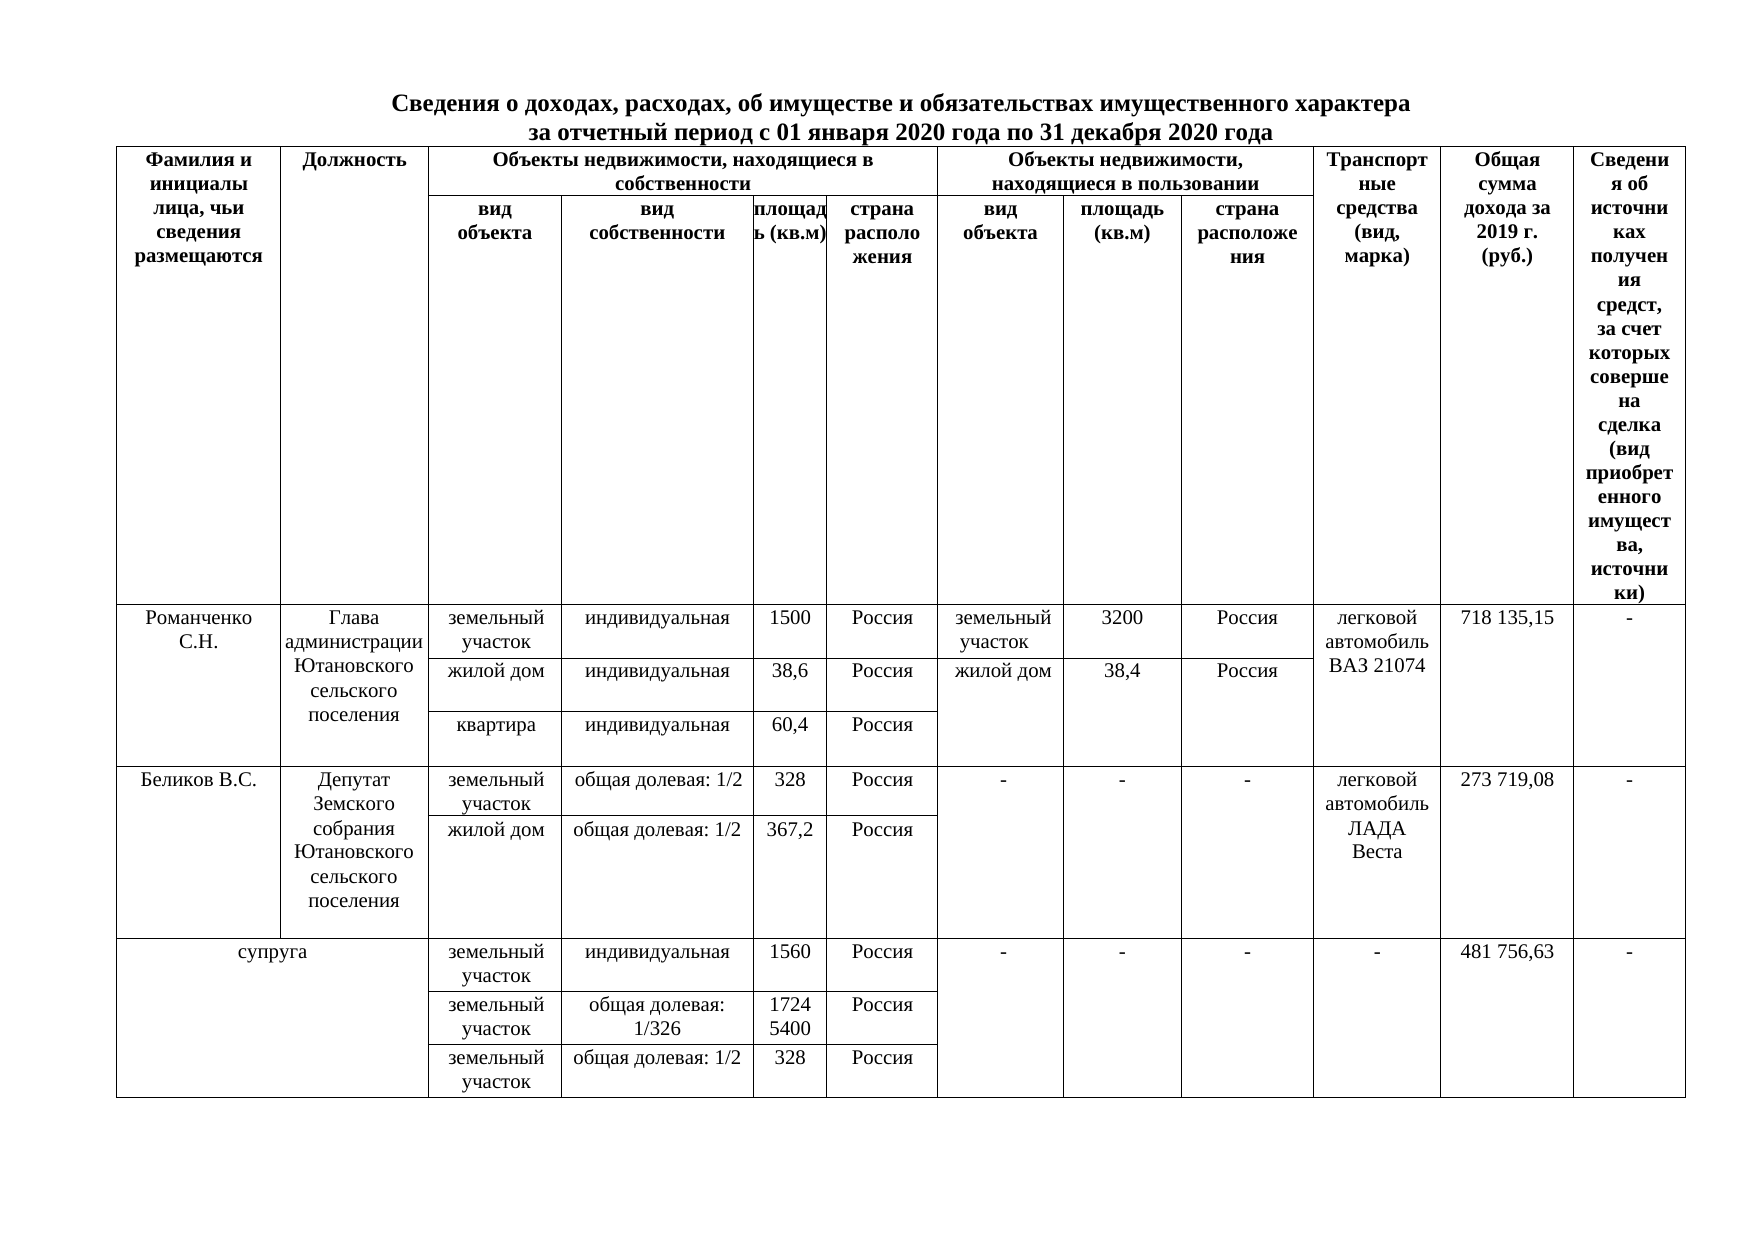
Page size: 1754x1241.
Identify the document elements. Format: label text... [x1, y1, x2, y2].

table_cell земельный участок [429, 939, 561, 991]
table_cell Россия [827, 605, 937, 657]
table_cell вид объекта [938, 196, 1063, 604]
table_cell - [1064, 767, 1181, 938]
table_cell Транспортные средства (вид, марка) [1314, 147, 1440, 604]
table_cell индивидуальная [562, 659, 753, 711]
table_cell земельный участок [429, 1045, 561, 1097]
table_cell общая долевая: 1/2 [562, 767, 753, 815]
table_cell Россия [827, 992, 937, 1044]
table_cell жилой дом [429, 659, 561, 711]
table_cell общая долевая: 1/2 [562, 816, 753, 938]
table_cell 1500 [754, 605, 826, 657]
table_cell супруга [117, 939, 428, 1097]
table_cell Сведения об источниках получения средст, за счет которых совершена сделка (вид приобретенного имущества, источники) [1574, 147, 1685, 604]
table_cell жилой дом [938, 659, 1063, 766]
table_cell Россия [1182, 659, 1313, 766]
table_cell 718 135,15 [1441, 605, 1573, 766]
table_cell 328 [754, 1045, 826, 1097]
table_cell страна расположения [1182, 196, 1313, 604]
table_cell Россия [827, 712, 937, 766]
table_cell - [1182, 939, 1313, 1097]
table_cell площадь (кв.м) [754, 196, 826, 604]
table_cell общая долевая: 1/326 [562, 992, 753, 1044]
table_cell Должность [281, 147, 428, 604]
table_cell - [1182, 767, 1313, 938]
table_cell Россия [827, 1045, 937, 1097]
table_cell Беликов В.С. [117, 767, 280, 938]
table_cell 60,4 [754, 712, 826, 766]
table_cell Россия [827, 767, 937, 815]
table_cell Объекты недвижимости, находящиеся в собственности [429, 147, 937, 195]
table_cell Фамилия и инициалы лица, чьи сведения размещаются [117, 147, 280, 604]
table_cell квартира [429, 712, 561, 766]
table_cell Объекты недвижимости, находящиеся в пользовании [938, 147, 1313, 195]
table_cell Романченко С.Н. [117, 605, 280, 766]
table_cell Глава администрации Ютановского сельского поселения [281, 605, 428, 766]
table_cell индивидуальная [562, 712, 753, 766]
table_cell легковой автомобиль ВАЗ 21074 [1314, 605, 1440, 766]
table_cell общая долевая: 1/2 [562, 1045, 753, 1097]
table_header Сведения о доходах, расходах, об имуществе и обязательствах имущественного характера за отчетный период с 01 января 2020 года по 31 декабря 2020 года [117, 89, 1685, 146]
table_cell Россия [827, 939, 937, 991]
table_cell - [1064, 939, 1181, 1097]
table_cell земельный участок [429, 992, 561, 1044]
table_cell - [1314, 939, 1440, 1097]
table_cell 17245400 [754, 992, 826, 1044]
table_cell земельный участок [429, 767, 561, 815]
table_cell Россия [1182, 605, 1313, 657]
table_cell легковой автомобиль ЛАДА Веста [1314, 767, 1440, 938]
table_cell - [938, 939, 1063, 1097]
table_cell 38,4 [1064, 659, 1181, 766]
table_cell страна расположения [827, 196, 937, 604]
table_cell индивидуальная [562, 939, 753, 991]
table_cell 273 719,08 [1441, 767, 1573, 938]
table_cell индивидуальная [562, 605, 753, 657]
table_cell площадь (кв.м) [1064, 196, 1181, 604]
table_cell 481 756,63 [1441, 939, 1573, 1097]
table_cell земельный участок [429, 605, 561, 657]
table_cell 1560 [754, 939, 826, 991]
table_cell Депутат Земского собрания Ютановского сельского поселения [281, 767, 428, 938]
table_cell 328 [754, 767, 826, 815]
table_cell - [1574, 939, 1685, 1097]
table_cell - [938, 767, 1063, 938]
table_cell вид собственности [562, 196, 753, 604]
table_cell - [1574, 605, 1685, 766]
table_cell 367,2 [754, 816, 826, 938]
table_cell вид объекта [429, 196, 561, 604]
table_cell Россия [827, 816, 937, 938]
table_cell - [1574, 767, 1685, 938]
table_cell жилой дом [429, 816, 561, 938]
table_cell Общая сумма дохода за 2019 г. (руб.) [1441, 147, 1573, 604]
table_cell 3200 [1064, 605, 1181, 657]
table_cell земельный участок [938, 605, 1063, 657]
table_cell 38,6 [754, 659, 826, 711]
table_cell Россия [827, 659, 937, 711]
